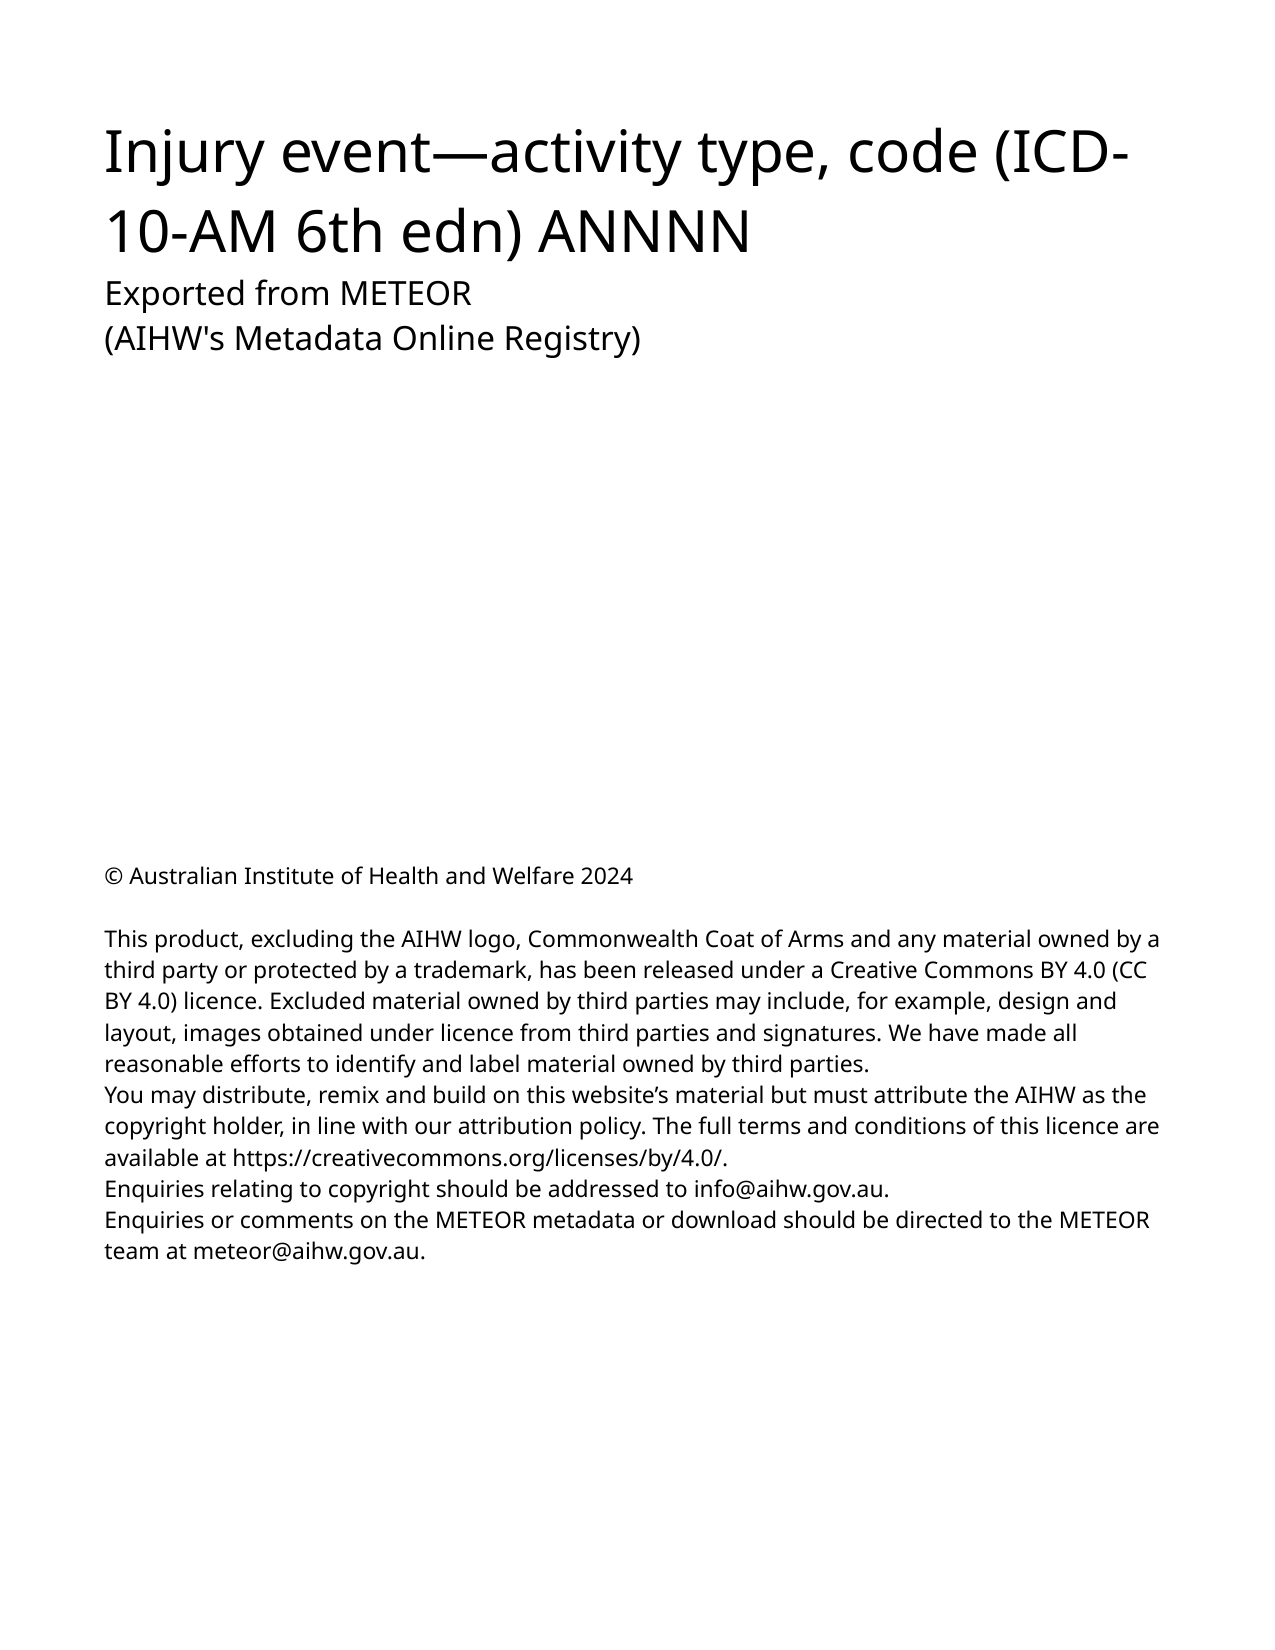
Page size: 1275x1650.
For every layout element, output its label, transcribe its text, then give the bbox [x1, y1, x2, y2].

text Enquiries relating to copyright should be addressed to info@aihw.gov.au. [104, 1173, 1171, 1204]
text © Australian Institute of Health and Welfare 2024 [104, 860, 1171, 891]
text You may distribute, remix and build on this website’s material but must attribute the AIHW as the copyright holder, in line with our attribution policy. The full terms and conditions of this licence are available at https://creativecommons.org/licenses/by/4.0/. [104, 1079, 1171, 1173]
text This product, excluding the AIHW logo, Commonwealth Coat of Arms and any material owned by a third party or protected by a trademark, has been released under a Creative Commons BY 4.0 (CC BY 4.0) licence. Excluded material owned by third parties may include, for example, design and layout, images obtained under licence from third parties and signatures. We have made all reasonable efforts to identify and label material owned by third parties. [104, 923, 1171, 1079]
subtitle Exported from METEOR [104, 269, 1171, 315]
text Enquiries or comments on the METEOR metadata or download should be directed to the METEOR team at meteor@aihw.gov.au. [104, 1204, 1171, 1266]
title Injury event—activity type, code (ICD-10-AM 6th edn) ANNNN [104, 110, 1171, 269]
subtitle (AIHW's Metadata Online Registry) [104, 315, 1171, 360]
